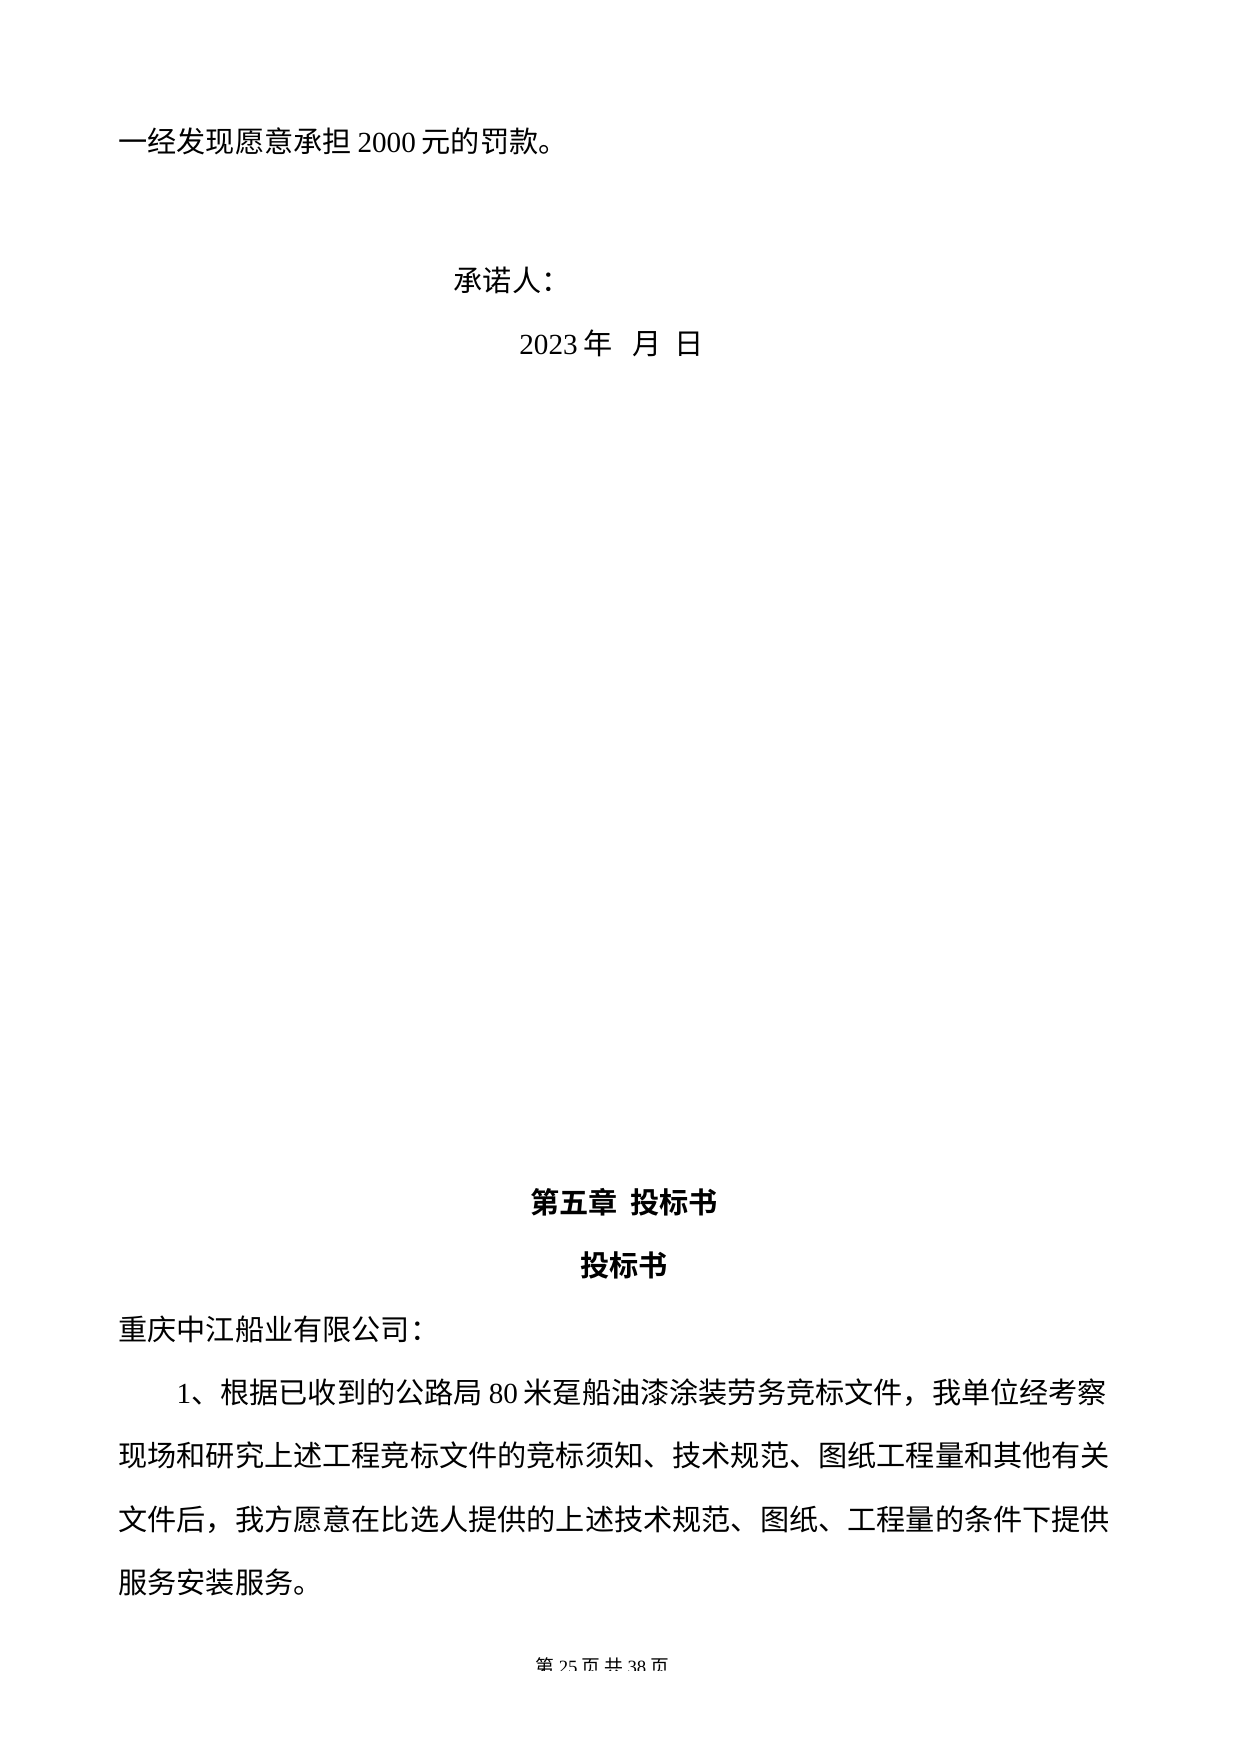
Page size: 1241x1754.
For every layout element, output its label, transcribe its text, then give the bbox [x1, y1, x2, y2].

text 投标书 [118, 1243, 1122, 1285]
text 承诺人： [118, 257, 1122, 299]
text 重庆中江船业有限公司： [118, 1306, 1122, 1348]
text 第五章 投标书 [118, 1179, 1122, 1222]
text 2023年 月 日 [118, 321, 1122, 363]
text 1、根据已收到的公路局80米趸船油漆涂装劳务竞标文件，我单位经考察现场和研究上述工程竞标文件的竞标须知、技术规范、图纸工程量和其他有关文件后，我方愿意在比选人提供的上述技术规范、图纸、工程量的条件下提供服务安装服务。 [118, 1369, 1122, 1602]
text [118, 118, 1122, 160]
